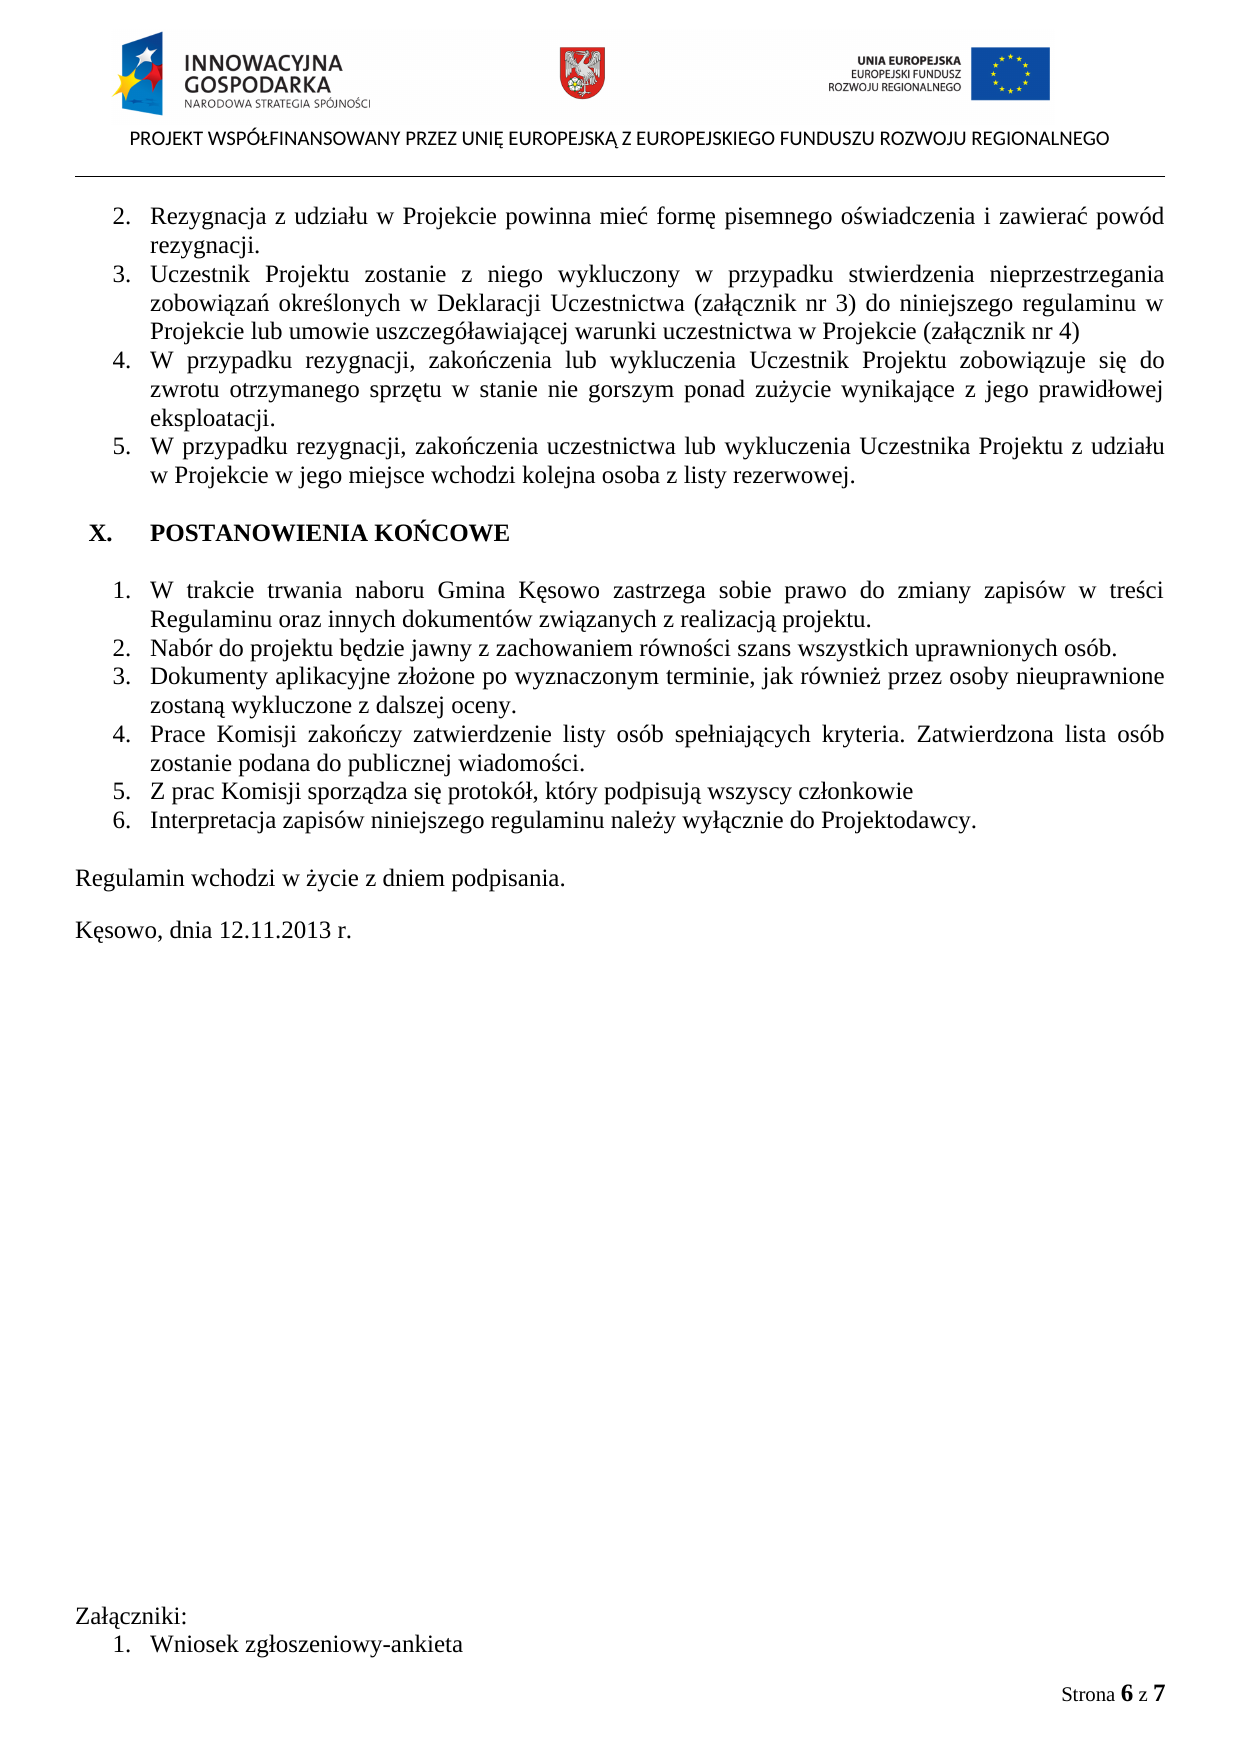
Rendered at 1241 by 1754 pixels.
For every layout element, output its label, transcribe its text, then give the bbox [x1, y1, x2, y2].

text Regulamin wchodzi w życie z dniem podpisania. [75, 863, 1165, 891]
list Prace Komisji zakończy zatwierdzenie listy osób spełniających kryteria. Zatwierdzona lista osób zostanie podana do publicznej wiadomości. [112, 719, 1165, 776]
list Uczestnik Projektu zostanie z niego wykluczony w przypadku stwierdzenia nieprzestrzegania zobowiązań określonych w Deklaracji Uczestnictwa (załącznik nr 3) do niniejszego regulaminu w Projekcie lub umowie uszczegóławiającej warunki uczestnictwa w Projekcie (załącznik nr 4) [112, 259, 1165, 345]
list Interpretacja zapisów niniejszego regulaminu należy wyłącznie do Projektodawcy. [112, 805, 1165, 834]
list W przypadku rezygnacji, zakończenia uczestnictwa lub wykluczenia Uczestnika Projektu z udziału w Projekcie w jego miejsce wchodzi kolejna osoba z listy rezerwowej. [112, 431, 1165, 489]
list Dokumenty aplikacyjne złożone po wyznaczonym terminie, jak również przez osoby nieuprawnione zostaną wykluczone z dalszej oceny. [112, 661, 1165, 719]
list Nabór do projektu będzie jawny z zachowaniem równości szans wszystkich uprawnionych osób. [112, 633, 1165, 661]
list Rezygnacja z udziału w Projekcie powinna mieć formę pisemnego oświadczenia i zawierać powód rezygnacji. [112, 201, 1165, 259]
list POSTANOWIENIA KOŃCOWE [112, 518, 1165, 546]
picture [111, 29, 1055, 125]
text Załączniki: [75, 1601, 1165, 1629]
list W trakcie trwania naboru Gmina Kęsowo zastrzega sobie prawo do zmiany zapisów w treści Regulaminu oraz innych dokumentów związanych z realizacją projektu. [112, 575, 1165, 633]
list Z prac Komisji sporządza się protokół, który podpisują wszyscy członkowie [112, 776, 1165, 805]
list W przypadku rezygnacji, zakończenia lub wykluczenia Uczestnik Projektu zobowiązuje się do zwrotu otrzymanego sprzętu w stanie nie gorszym ponad zużycie wynikające z jego prawidłowej eksploatacji. [112, 345, 1165, 431]
list Wniosek zgłoszeniowy-ankieta [112, 1629, 1165, 1658]
text Kęsowo, dnia 12.11.2013 r. [75, 916, 1165, 944]
